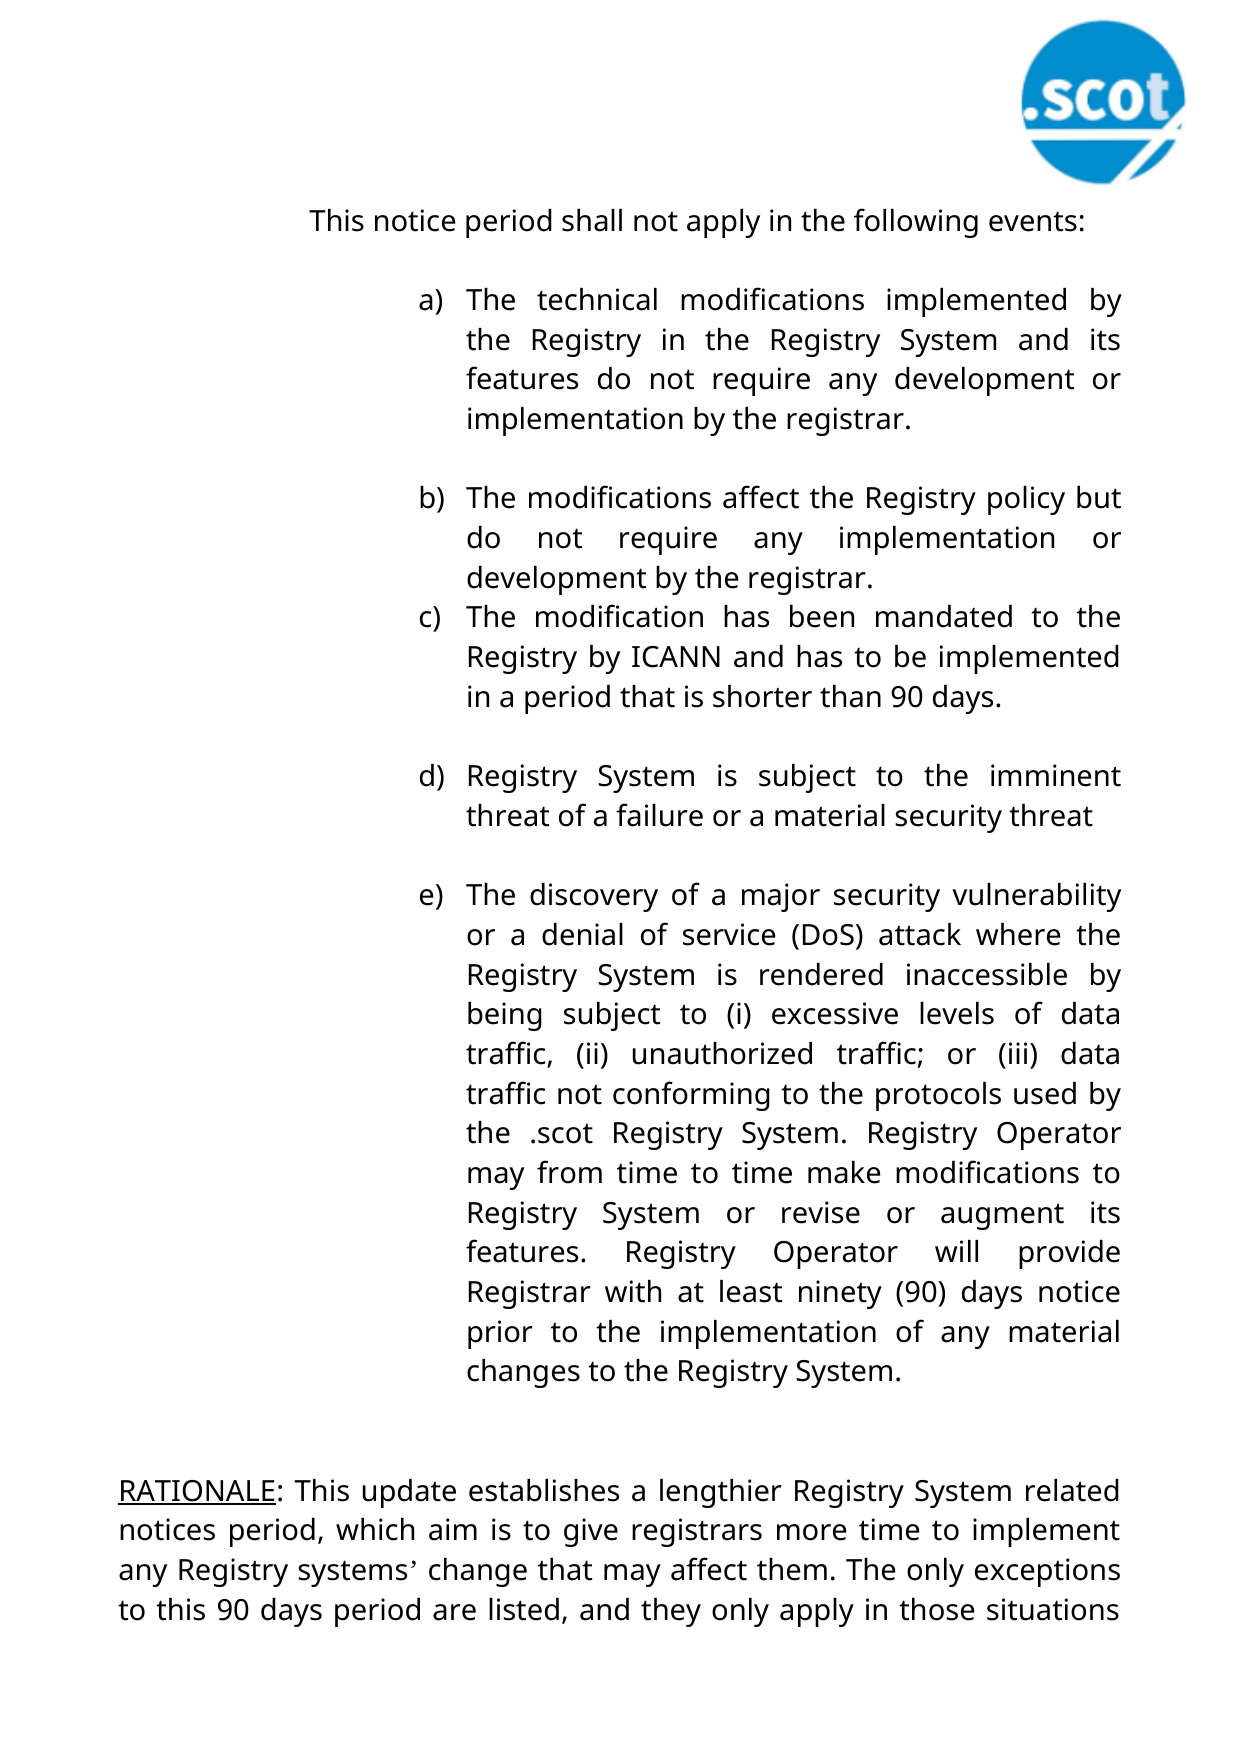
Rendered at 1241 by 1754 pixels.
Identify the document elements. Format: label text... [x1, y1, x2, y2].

list The modifications affect the Registry policy but do not require any implementation or development by the registrar. [418, 478, 1122, 597]
list Registry System is subject to the imminent threat of a failure or a material security threat [418, 755, 1122, 835]
list The discovery of a major security vulnerability or a denial of service (DoS) attack where the Registry System is rendered inaccessible by being subject to (i) excessive levels of data traffic, (ii) unauthorized traffic; or (iii) data traffic not conforming to the protocols used by the .scot Registry System. Registry Operator may from time to time make modifications to Registry System or revise or augment its features. Registry Operator will provide Registrar with at least ninety (90) days notice prior to the implementation of any material changes to the Registry System. [418, 874, 1122, 1390]
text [118, 1470, 1122, 1628]
list The technical modifications implemented by the Registry in the Registry System and its features do not require any development or implementation by the registrar. [418, 279, 1122, 438]
text This notice period shall not apply in the following events: [309, 200, 1122, 239]
list The modification has been mandated to the Registry by ICANN and has to be implemented in a period that is shorter than 90 days. [418, 597, 1122, 716]
picture [991, 14, 1206, 205]
